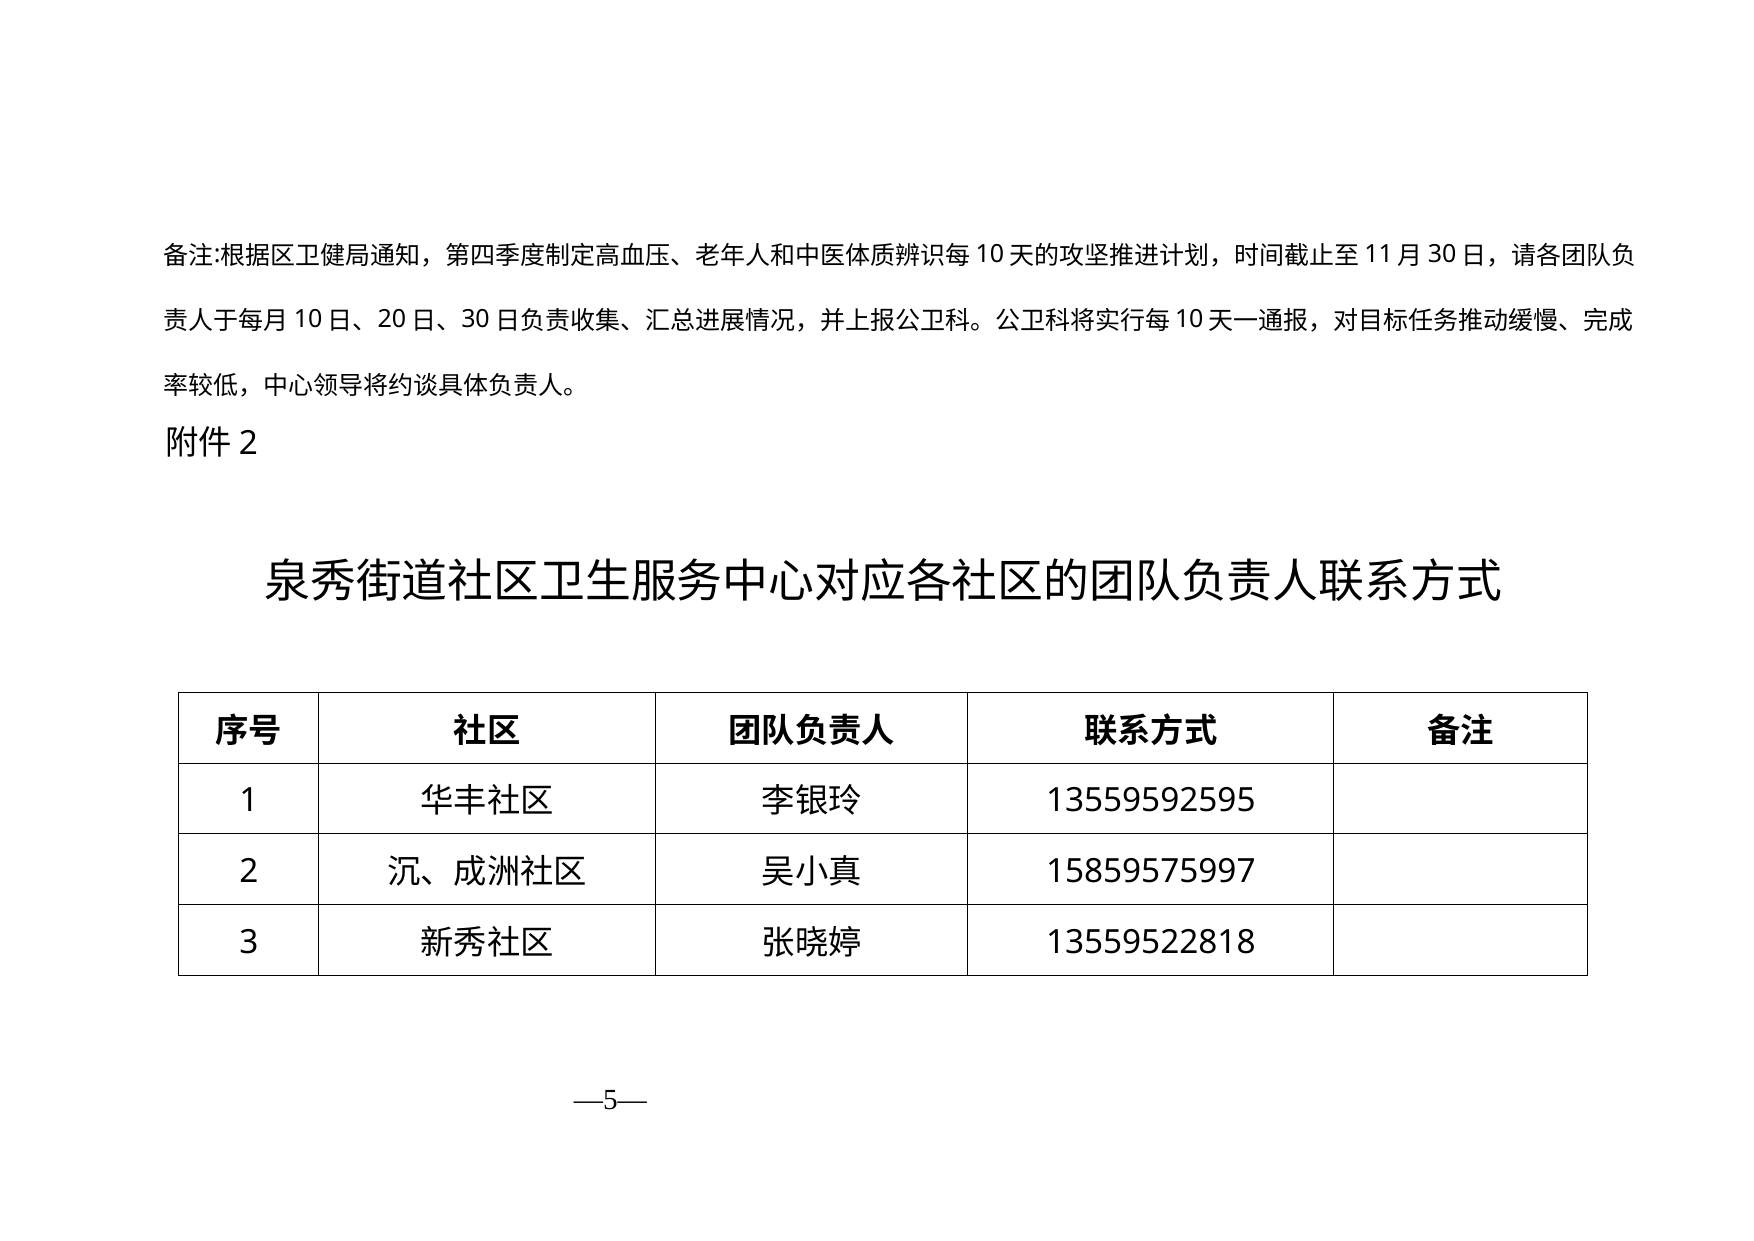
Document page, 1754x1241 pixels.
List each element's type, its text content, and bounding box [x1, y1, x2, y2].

table_cell 备注:根据区卫健局通知，第四季度制定高血压、老年人和中医体质辨识每10天的攻坚推进计划，时间截止至11月30日，请各团队负责人于每月10日、20日、30日负责收集、汇总进展情况，并上报公卫科。公卫科将实行每10天一通报，对目标任务推动缓慢、完成率较低，中心领导将约谈具体负责人。 [153, 220, 1661, 416]
table_cell [1334, 905, 1587, 975]
table_cell 2 [179, 834, 318, 904]
table_header 社区 [319, 693, 655, 762]
table_cell 13559592595 [968, 764, 1333, 833]
table_cell 吴小真 [656, 834, 967, 904]
text 泉秀街道社区卫生服务中心对应各社区的团队负责人联系方式 [165, 529, 1600, 627]
table_header 团队负责人 [656, 693, 967, 762]
text 附件2 [165, 416, 1600, 464]
table_cell [1334, 834, 1587, 904]
table_cell 新秀社区 [319, 905, 655, 975]
table_cell 华丰社区 [319, 764, 655, 833]
table_cell 沉、成洲社区 [319, 834, 655, 904]
table_cell 1 [179, 764, 318, 833]
table_cell [1334, 764, 1587, 833]
table_cell 李银玲 [656, 764, 967, 833]
table_cell 3 [179, 905, 318, 975]
table_header 备注 [1334, 693, 1587, 762]
table_header 序号 [179, 693, 318, 762]
table_header 联系方式 [968, 693, 1333, 762]
table_cell 15859575997 [968, 834, 1333, 904]
table_cell 13559522818 [968, 905, 1333, 975]
table_cell 张晓婷 [656, 905, 967, 975]
